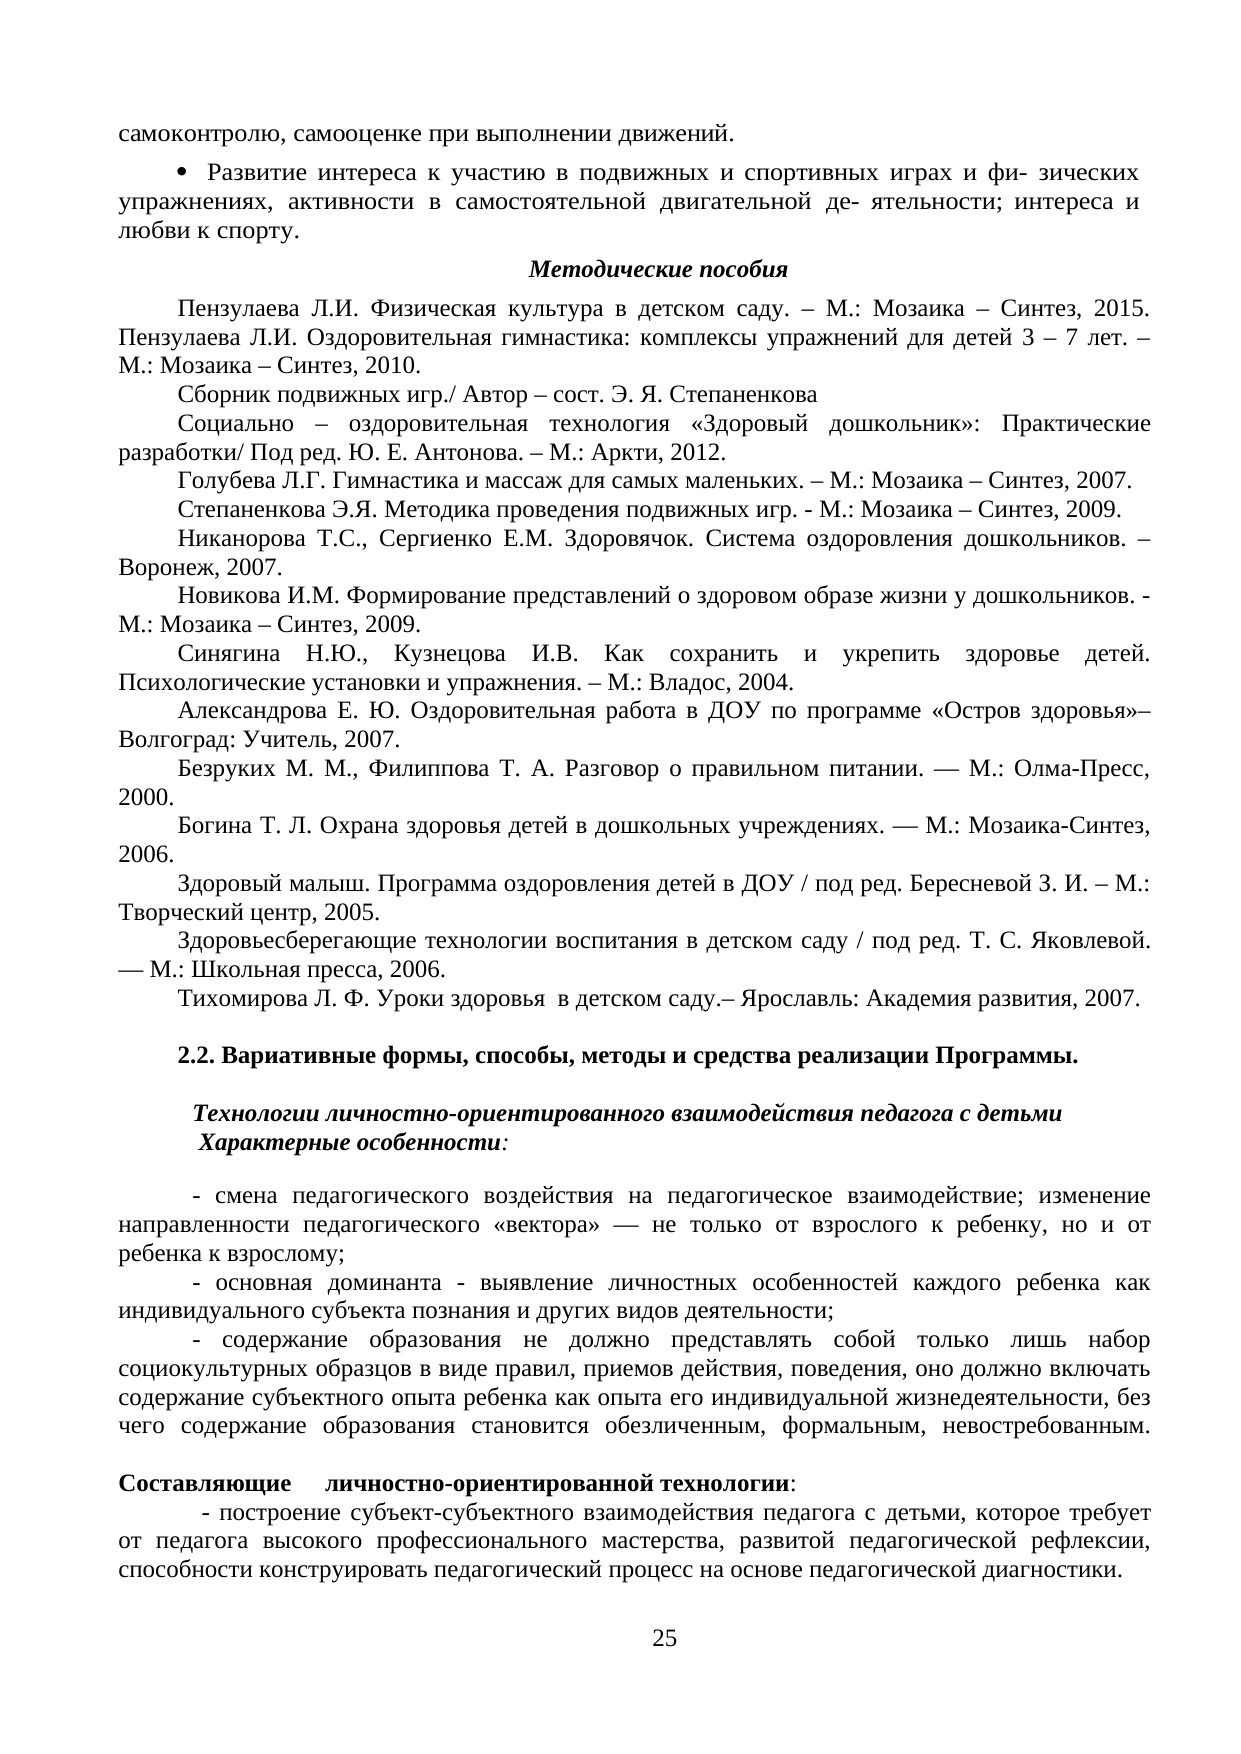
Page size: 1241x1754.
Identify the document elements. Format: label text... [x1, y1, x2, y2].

text - содержание образования не должно представлять собой только лишь набор социокультурных образцов в виде правил, приемов действия, поведения, оно должно включать содержание субъектного опыта ребенка как опыта его индивидуальной жизнедеятельности, без чего содержание образования становится обезличенным, формальным, невостребованным. Составляющие личностно-ориентированной технологии: [118, 1324, 1152, 1497]
text Социально – оздоровительная технология «Здоровый дошкольник»: Практические разработки/ Под ред. Ю. Е. Антонова. – М.: Аркти, 2012. [118, 408, 1152, 466]
text Пензулаева Л.И. Физическая культура в детском саду. – М.: Мозаика – Синтез, 2015. Пензулаева Л.И. Оздоровительная гимнастика: комплексы упражнений для детей 3 – 7 лет. – М.: Мозаика – Синтез, 2010. [118, 293, 1152, 379]
text Методические пособия [118, 254, 1140, 283]
text Никанорова Т.С., Сергиенко Е.М. Здоровячок. Система оздоровления дошкольников. – Воронеж, 2007. [118, 523, 1152, 581]
text - основная доминанта - выявление личностных особенностей каждого ребенка как индивидуального субъекта познания и других видов деятельности; [118, 1267, 1152, 1324]
list Развитие интереса к участию в подвижных и спортивных играх и фи- зических упражнениях, активности в самостоятельной двигательной де- ятельности; интереса и любви к спорту. [118, 157, 1140, 243]
text Здоровый малыш. Программа оздоровления детей в ДОУ / под ред. Бересневой З. И. – М.: Творческий центр, 2005. [118, 868, 1152, 926]
text Богина Т. Л. Охрана здоровья детей в дошкольных учреждениях. — М.: Мозаика-Синтез, 2006. [118, 811, 1152, 868]
text Сборник подвижных игр./ Автор – сост. Э. Я. Степаненкова [118, 379, 1152, 408]
text Безруких М. М., Филиппова Т. А. Разговор о правильном питании. — М.: Олма-Пресс, 2000. [118, 753, 1152, 811]
list Технологии личностно-ориентированного взаимодействия педагога с детьми [118, 1098, 1152, 1127]
text Тихомирова Л. Ф. Уроки здоровья в детском саду.– Ярославль: Академия развития, 2007. [118, 983, 1152, 1012]
text Синягина Н.Ю., Кузнецова И.В. Как сохранить и укрепить здоровье детей. Психологические установки и упражнения. – М.: Владос, 2004. [118, 638, 1152, 696]
text 2.2. Вариативные формы, способы, методы и средства реализации Программы. [118, 1041, 1152, 1069]
text Голубева Л.Г. Гимнастика и массаж для самых маленьких. – М.: Мозаика – Синтез, 2007. [118, 466, 1152, 494]
text Александрова Е. Ю. Оздоровительная работа в ДОУ по программе «Остров здоровья»– Волгоград: Учитель, 2007. [118, 696, 1152, 753]
text Здоровьесберегающие технологии воспитания в детском саду / под ред. Т. С. Яковлевой. — М.: Школьная пресса, 2006. [118, 926, 1152, 983]
text Новикова И.М. Формирование представлений о здоровом образе жизни у дошкольников. - М.: Мозаика – Синтез, 2009. [118, 581, 1152, 638]
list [118, 118, 1140, 147]
text - построение субъект-субъектного взаимодействия педагога с детьми, которое требует от педагога высокого профессионального мастерства, развитой педагогической рефлексии, способности конструировать педагогический процесс на основе педагогической диагностики. [118, 1497, 1152, 1583]
text Степаненкова Э.Я. Методика проведения подвижных игр. - М.: Мозаика – Синтез, 2009. [118, 494, 1152, 523]
list Характерные особенности: [118, 1127, 1152, 1156]
text - смена педагогического воздействия на педагогическое взаимодействие; изменение направленности педагогического «вектора» — не только от взрослого к ребенку, но и от ребенка к взрослому; [118, 1181, 1152, 1267]
